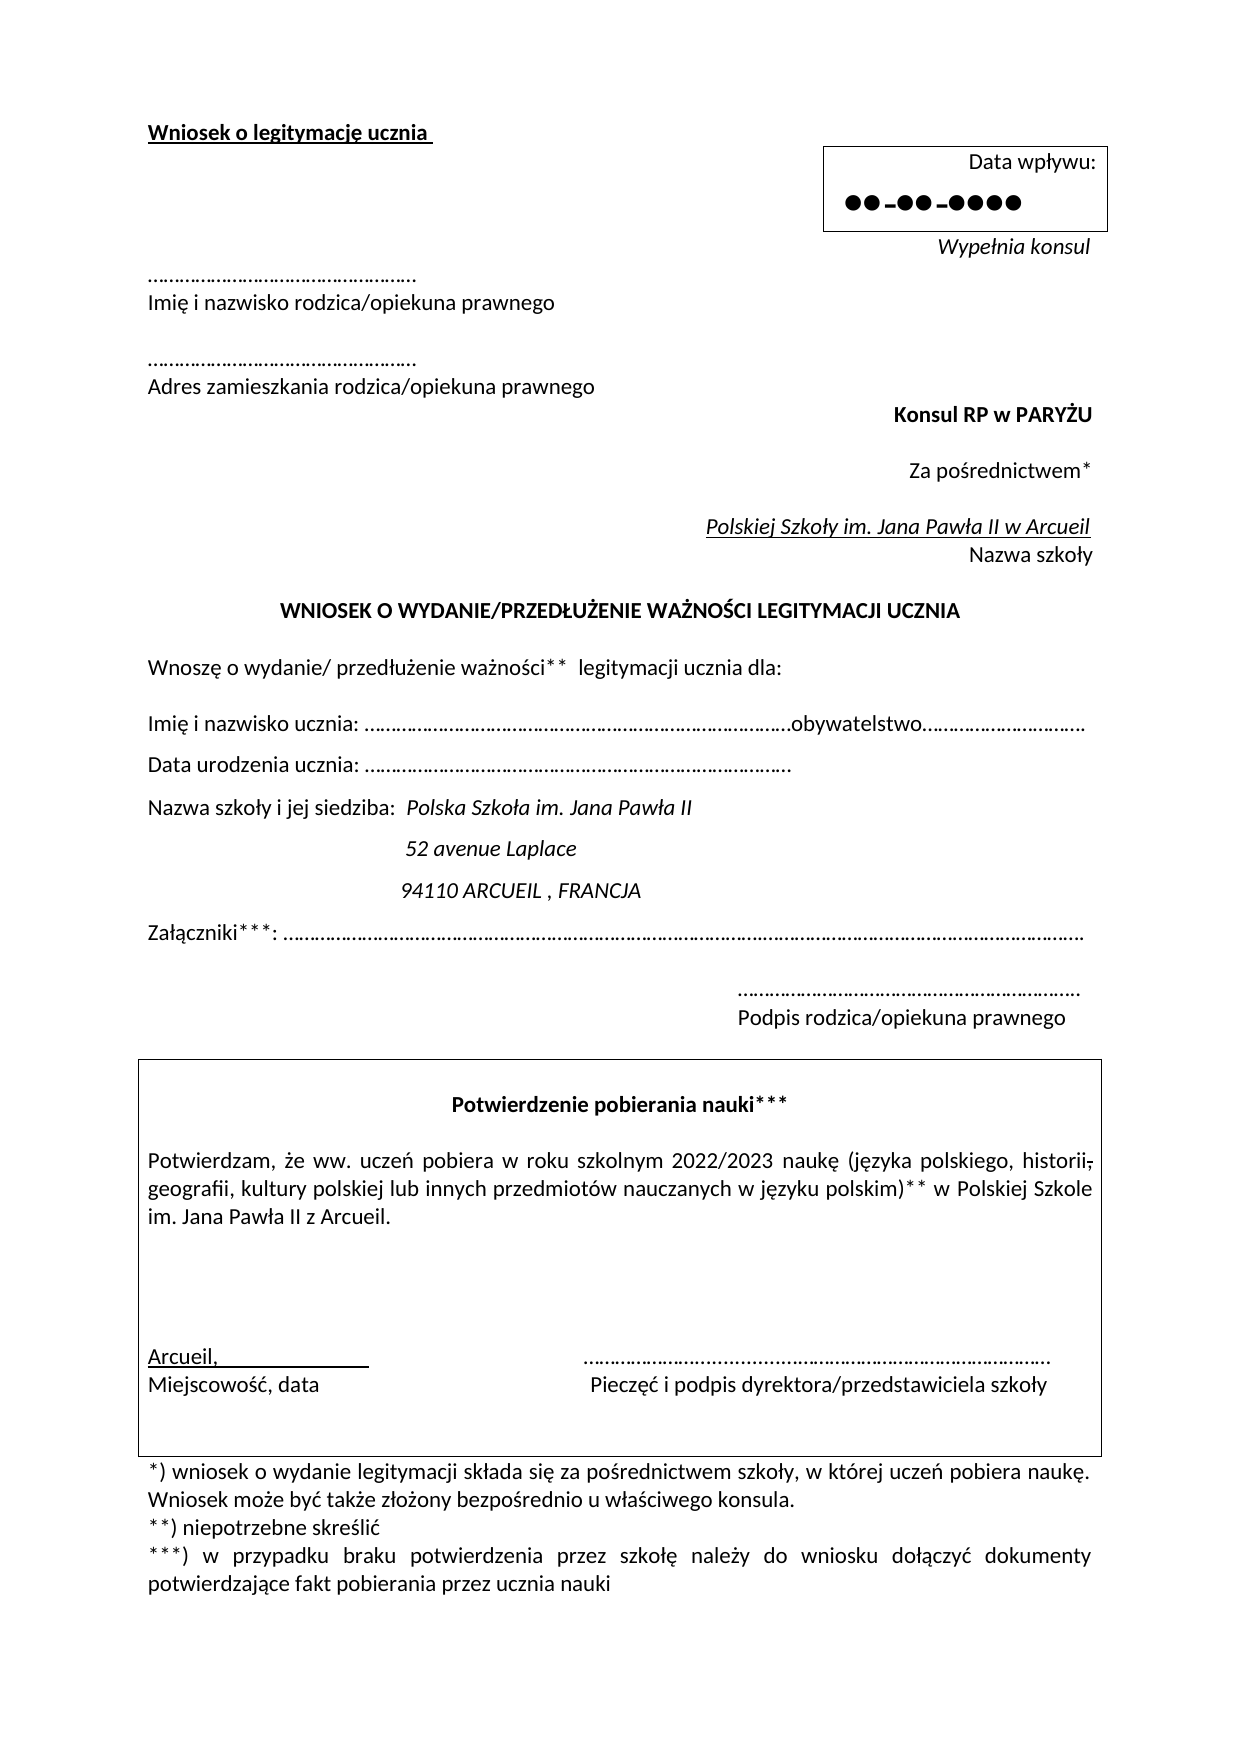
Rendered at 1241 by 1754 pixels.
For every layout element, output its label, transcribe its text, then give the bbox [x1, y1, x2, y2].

text 52 avenue Laplace [369, 834, 1093, 863]
text Imię i nazwisko ucznia: ………………………………………………………………………obywatelstwo…………………………. [148, 709, 1093, 737]
text Potwierdzenie pobierania nauki*** [148, 1090, 1093, 1118]
text Adres zamieszkania rodzica/opiekuna prawnego [148, 372, 1093, 400]
text …………………………………………… [148, 344, 1093, 372]
text Nazwa szkoły i jej siedziba: Polska Szkoła im. Jana Pawła II [148, 793, 1093, 821]
text Podpis rodzica/opiekuna prawnego [738, 1003, 1093, 1031]
text …………………………………………… [148, 260, 1093, 288]
text **) niepotrzebne skreślić [148, 1513, 1093, 1541]
text Załączniki***: ……………………………………………………………………………….……………………………………………………. [148, 918, 1093, 947]
text Wniosek o legitymację ucznia [148, 118, 1093, 146]
text ……………………………………………………….. [738, 974, 1093, 1003]
table_header Data wpływu: -- [824, 147, 1107, 231]
text Konsul RP w PARYŻU [148, 400, 1093, 428]
text ***) w przypadku braku potwierdzenia przez szkołę należy do wniosku dołączyć dokumenty potwierdzające fakt pobierania przez ucznia nauki [148, 1541, 1093, 1597]
text Imię i nazwisko rodzica/opiekuna prawnego [148, 288, 1093, 316]
text *) wniosek o wydanie legitymacji składa się za pośrednictwem szkoły, w której uczeń pobiera naukę. Wniosek może być także złożony bezpośrednio u właściwego konsula. [148, 1457, 1093, 1513]
text 94110 ARCUEIL , FRANCJA [369, 877, 1093, 904]
text Miejscowość, data Pieczęć i podpis dyrektora/przedstawiciela szkoły [148, 1370, 1093, 1398]
text WNIOSEK O WYDANIE/PRZEDŁUŻENIE WAŻNOŚCI LEGITYMACJI UCZNIA [148, 597, 1093, 624]
text Polskiej Szkoły im. Jana Pawła II w Arcueil [148, 512, 1093, 541]
text Data urodzenia ucznia: ……………………………………………………………………… [148, 751, 1093, 779]
text Nazwa szkoły [148, 541, 1093, 568]
text Wypełnia konsul [148, 232, 1093, 260]
text Potwierdzam, że ww. uczeń pobiera w roku szkolnym 2022/2023 naukę (języka polskiego, historii, geografii, kultury polskiej lub innych przedmiotów nauczanych w języku polskim)** w Polskiej Szkole im. Jana Pawła II z Arcueil. [148, 1146, 1093, 1230]
text Wnoszę o wydanie/ przedłużenie ważności** legitymacji ucznia dla: [148, 653, 1093, 681]
text Za pośrednictwem* [148, 456, 1093, 484]
text Arcueil, …………………..................………………………………………… [148, 1342, 1093, 1370]
